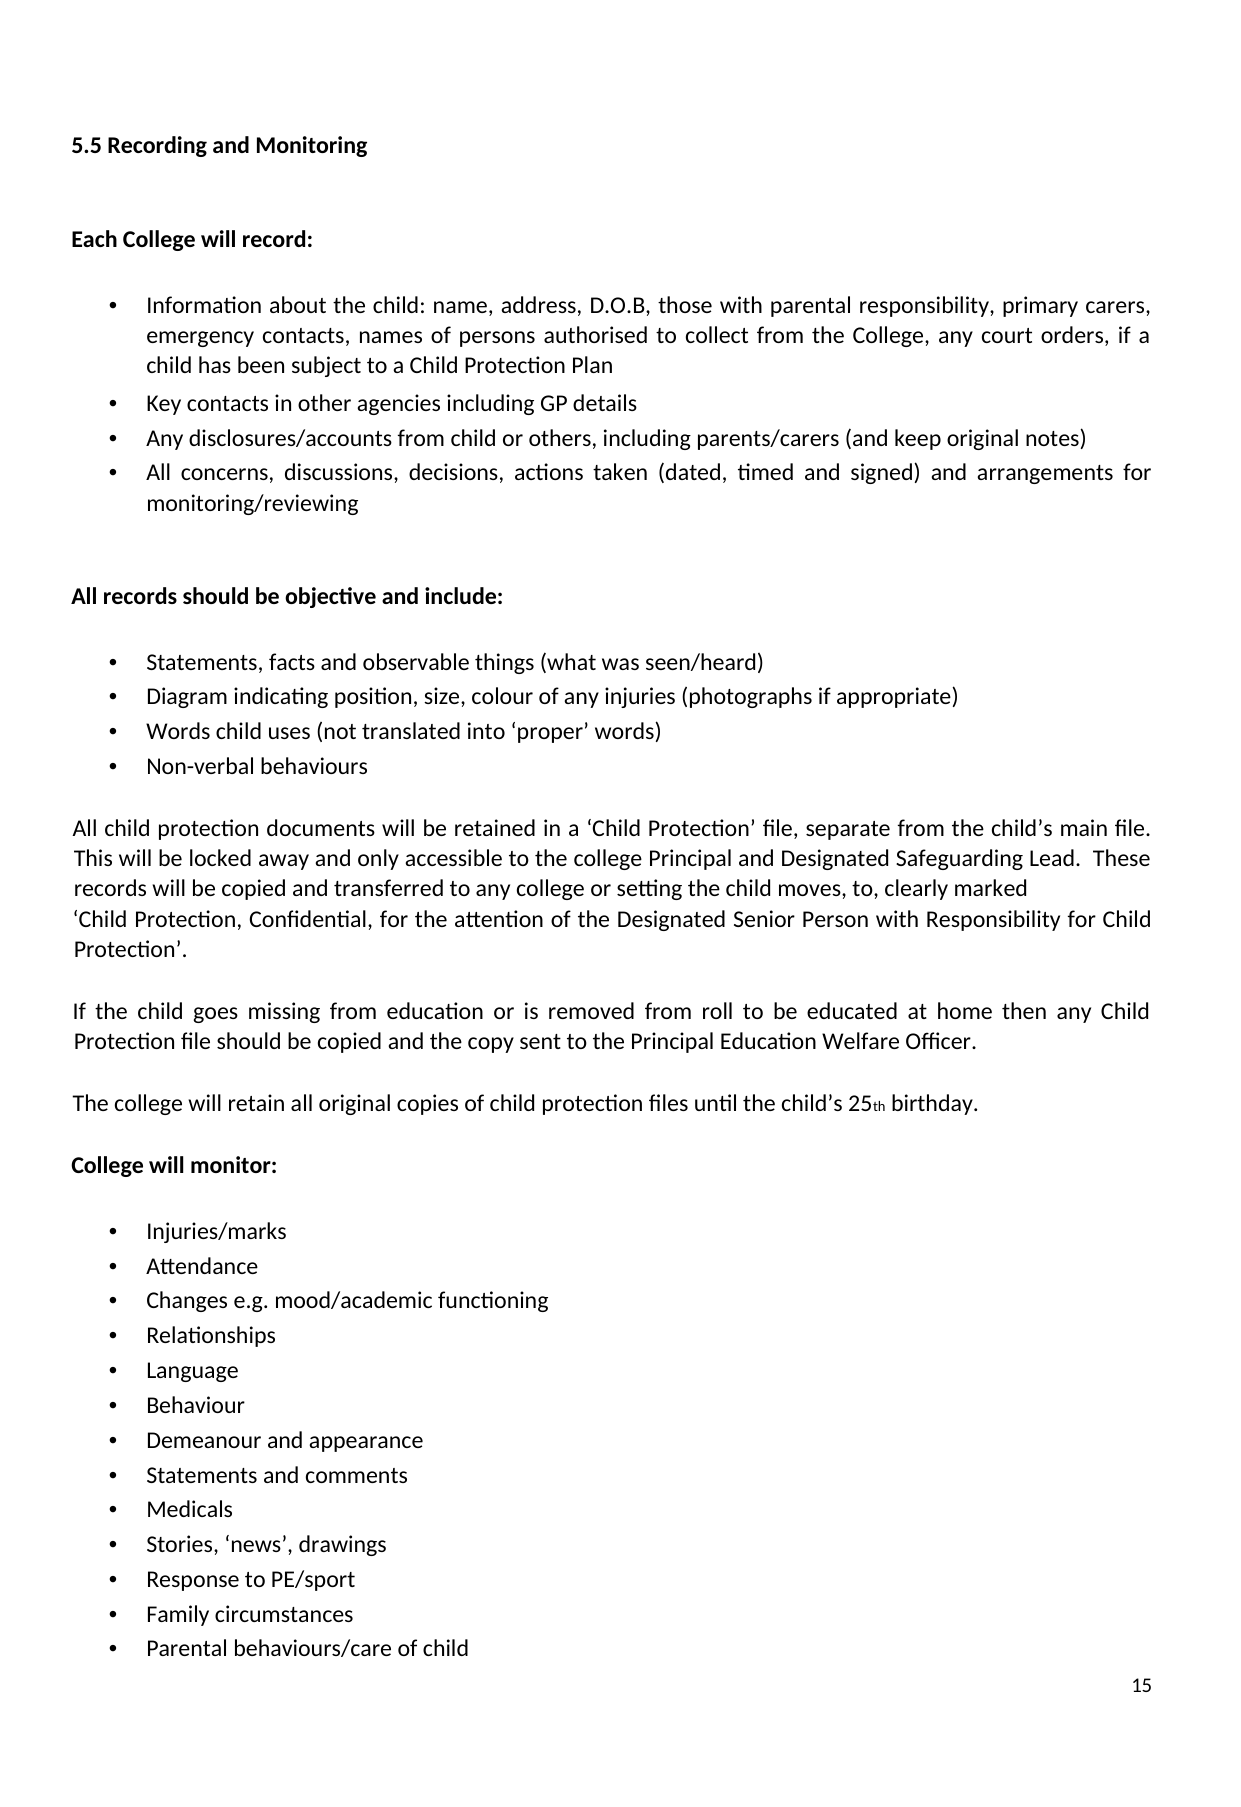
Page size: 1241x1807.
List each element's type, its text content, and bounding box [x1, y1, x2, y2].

text All child protection documents will be retained in a ‘Child Protection’ file, separate from the child’s main file. This will be locked away and only accessible to the college Principal and Designated Safeguarding Lead. These records will be copied and transferred to any college or setting the child moves, to, clearly marked [72, 813, 1152, 902]
list Family circumstances [108, 1599, 1152, 1628]
list Behaviour [108, 1390, 1152, 1419]
list Parental behaviours/care of child [108, 1633, 1152, 1662]
list Diagram indicating position, size, colour of any injuries (photographs if appropriate) [108, 681, 1152, 711]
list Words child uses (not translated into ‘proper’ words) [108, 716, 1152, 746]
list Stories, ‘news’, drawings [108, 1529, 1152, 1559]
text All records should be objective and include: [71, 581, 1159, 611]
list Attendance [108, 1251, 1152, 1280]
list All concerns, discussions, decisions, actions taken (dated, timed and signed) and arrangements for monitoring/reviewing [108, 457, 1152, 517]
list Statements and comments [108, 1460, 1152, 1489]
list Changes e.g. mood/academic functioning [108, 1286, 1152, 1315]
list Injuries/marks [108, 1216, 1152, 1245]
list Response to PE/sport [108, 1564, 1152, 1593]
list Any disclosures/accounts from child or others, including parents/carers (and keep original notes) [108, 423, 1152, 452]
list Relationships [108, 1321, 1152, 1350]
list Language [108, 1355, 1152, 1384]
text If the child goes missing from education or is removed from roll to be educated at home then any Child Protection file should be copied and the copy sent to the Principal Education Welfare Officer. [72, 996, 1152, 1055]
subtitle 5.5 Recording and Monitoring [71, 130, 1159, 159]
text ‘Child Protection, Confidential, for the attention of the Designated Senior Person with Responsibility for Child Protection’. [72, 904, 1153, 963]
list Demeanour and appearance [108, 1425, 1152, 1454]
list Key contacts in other agencies including GP details [108, 388, 1152, 418]
list Statements, facts and observable things (what was seen/heard) [108, 647, 1152, 676]
list Non-verbal behaviours [108, 751, 1152, 780]
list Medicals [108, 1494, 1152, 1524]
text The college will retain all original copies of child protection files until the child’s 25th birthday. [72, 1088, 1153, 1118]
text College will monitor: [71, 1151, 1159, 1180]
list Information about the child: name, address, D.O.B, those with parental responsibility, primary carers, emergency contacts, names of persons authorised to collect from the College, any court orders, if a child has been subject to a Child Protection Plan [108, 290, 1152, 379]
text Each College will record: [71, 224, 1159, 254]
